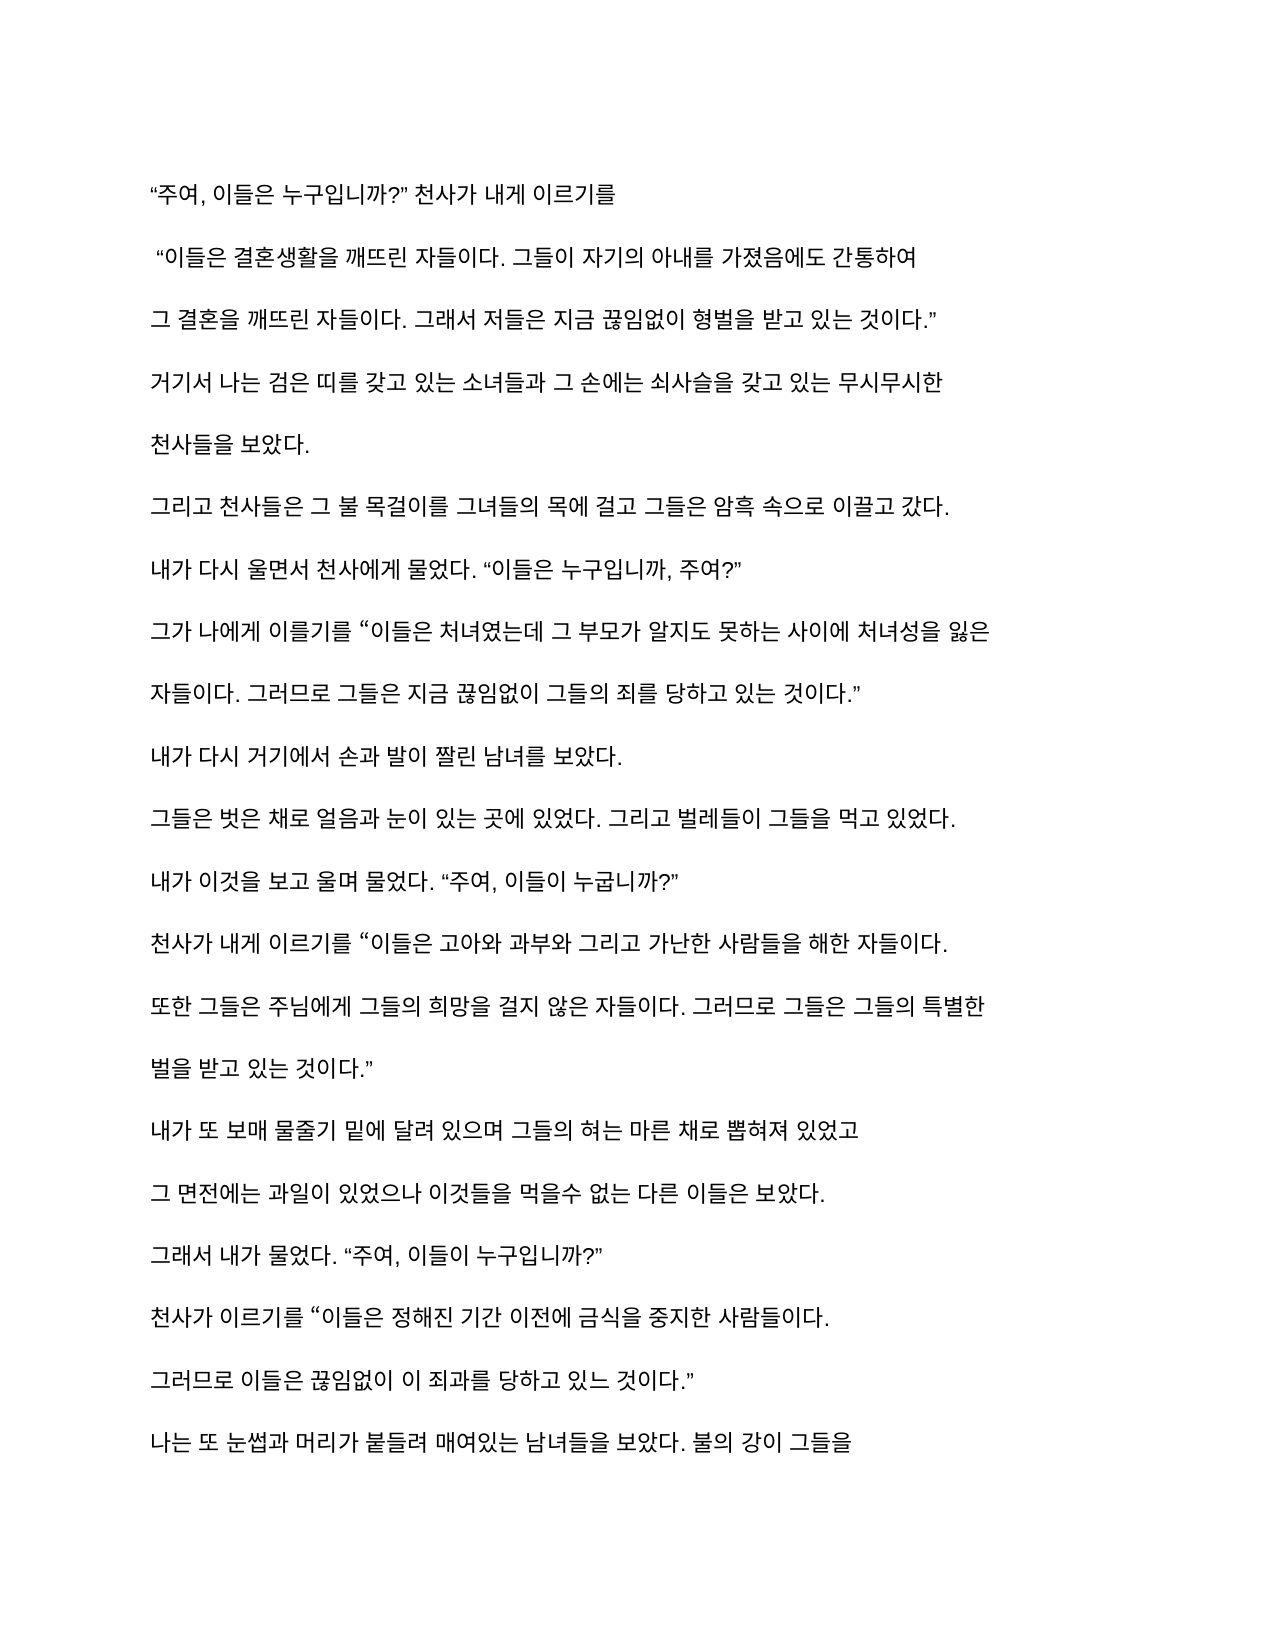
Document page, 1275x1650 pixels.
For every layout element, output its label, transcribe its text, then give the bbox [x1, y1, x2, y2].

text “주여, 이들은 누구입니까?” 천사가 내게 이르기를 [150, 177, 1125, 210]
text 내가 이것을 보고 울며 물었다. “주여, 이들이 누굽니까?” [150, 863, 1125, 897]
text 또한 그들은 주님에게 그들의 희망을 걸지 않은 자들이다. 그러므로 그들은 그들의 특별한 [150, 988, 1125, 1022]
text 그 결혼을 깨뜨린 자들이다. 그래서 저들은 지금 끊임없이 형벌을 받고 있는 것이다.” [150, 302, 1125, 335]
text 그러므로 이들은 끊임없이 이 죄과를 당하고 있느 것이다.” [150, 1363, 1125, 1396]
text 그들은 벗은 채로 얼음과 눈이 있는 곳에 있었다. 그리고 벌레들이 그들을 먹고 있었다. [150, 801, 1125, 834]
text 내가 다시 거기에서 손과 발이 짤린 남녀를 보았다. [150, 739, 1125, 772]
text 천사가 이르기를 “이들은 정해진 기간 이전에 금식을 중지한 사람들이다. [150, 1300, 1125, 1333]
text 자들이다. 그러므로 그들은 지금 끊임없이 그들의 죄를 당하고 있는 것이다.” [150, 676, 1125, 709]
text 내가 또 보매 물줄기 밑에 달려 있으며 그들의 혀는 마른 채로 뽑혀져 있었고 [150, 1113, 1125, 1146]
text 천사가 내게 이르기를 “이들은 고아와 과부와 그리고 가난한 사람들을 해한 자들이다. [150, 926, 1125, 959]
text “이들은 결혼생활을 깨뜨린 자들이다. 그들이 자기의 아내를 가졌음에도 간통하여 [150, 239, 1125, 273]
text 벌을 받고 있는 것이다.” [150, 1051, 1125, 1084]
text 거기서 나는 검은 띠를 갖고 있는 소녀들과 그 손에는 쇠사슬을 갖고 있는 무시무시한 [150, 364, 1125, 398]
text 천사들을 보았다. [150, 427, 1125, 460]
text 내가 다시 울면서 천사에게 물었다. “이들은 누구입니까, 주여?” [150, 552, 1125, 585]
text 나는 또 눈썹과 머리가 붙들려 매여있는 남녀들을 보았다. 불의 강이 그들을 [150, 1425, 1125, 1458]
text 그리고 천사들은 그 불 목걸이를 그녀들의 목에 걸고 그들은 암흑 속으로 이끌고 갔다. [150, 489, 1125, 522]
text 그 면전에는 과일이 있었으나 이것들을 먹을수 없는 다른 이들은 보았다. [150, 1176, 1125, 1209]
text 그가 나에게 이를기를 “이들은 처녀였는데 그 부모가 알지도 못하는 사이에 처녀성을 잃은 [150, 614, 1125, 647]
text 그래서 내가 물었다. “주여, 이들이 누구입니까?” [150, 1238, 1125, 1271]
